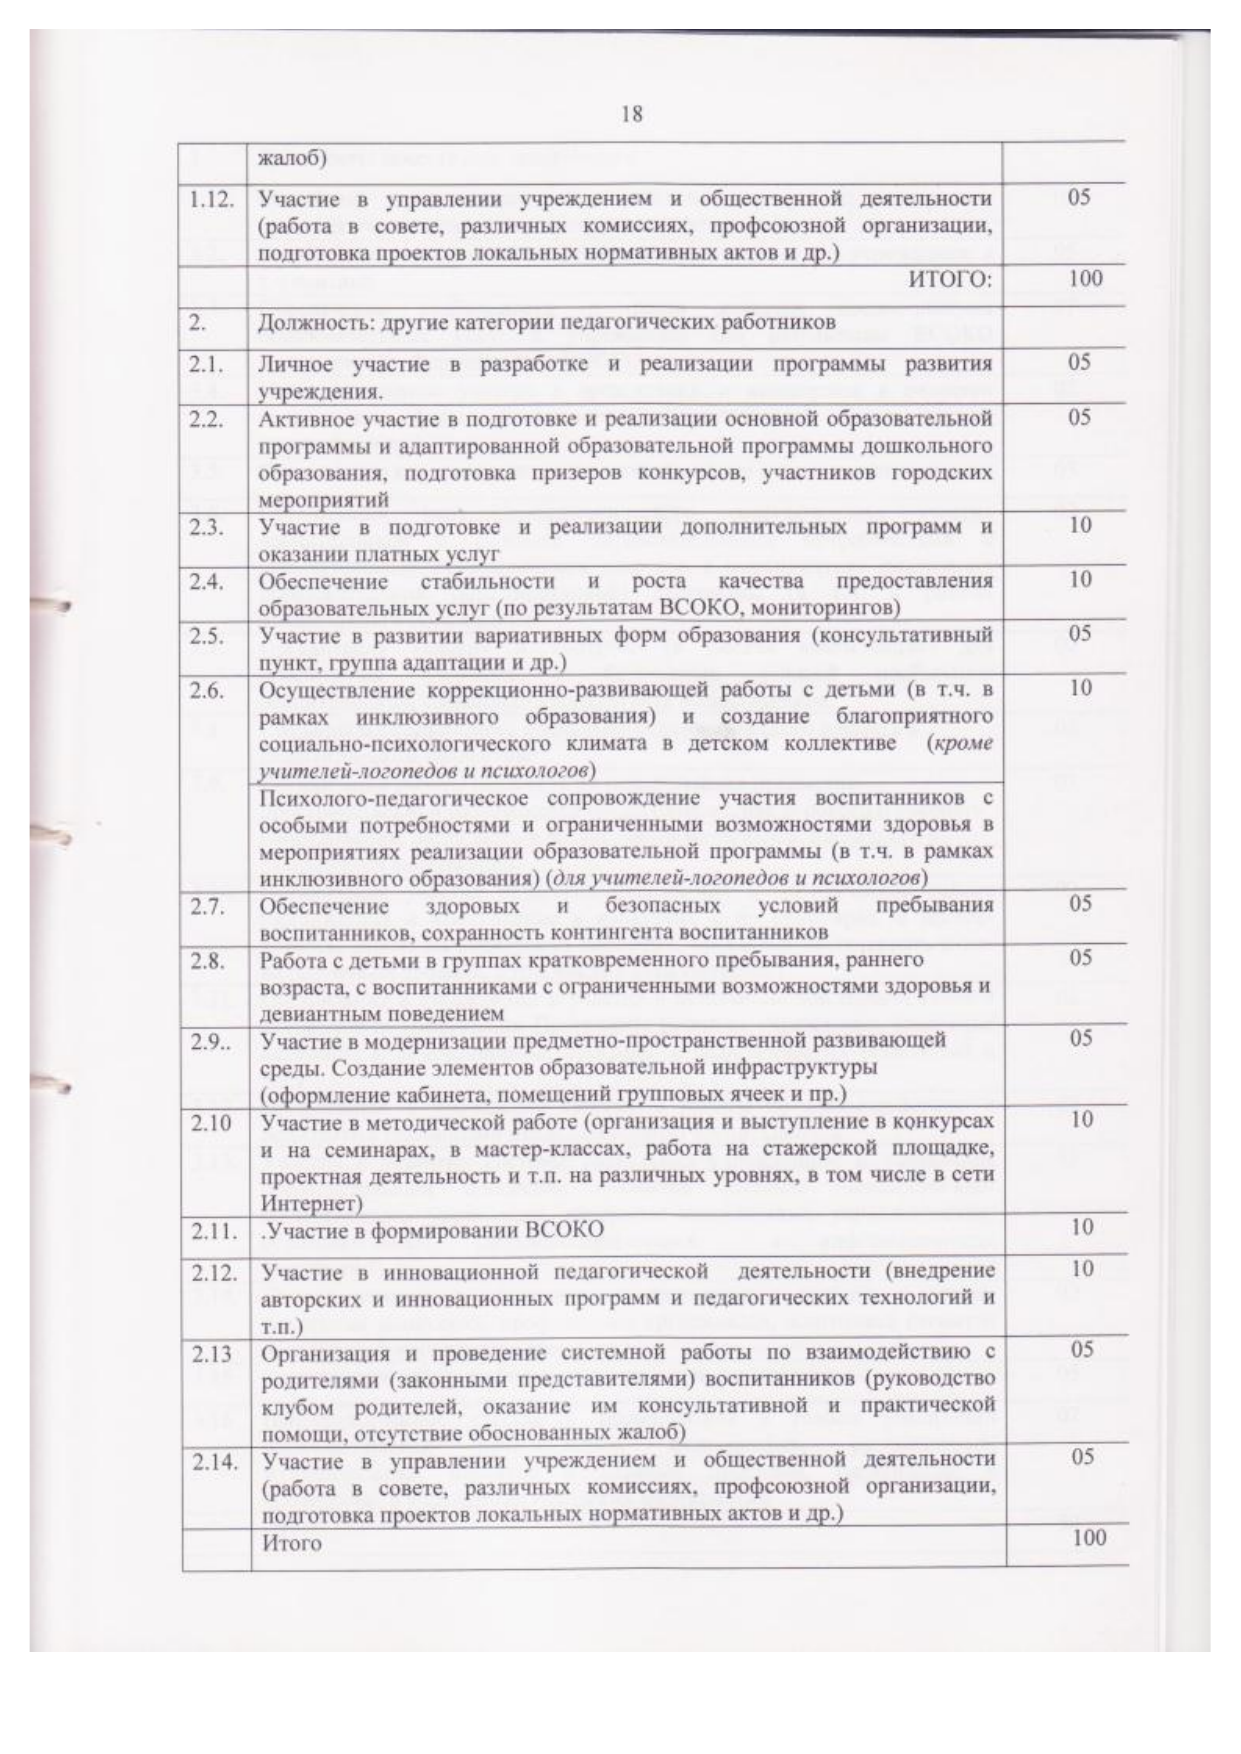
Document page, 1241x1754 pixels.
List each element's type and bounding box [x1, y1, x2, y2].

picture [29, 29, 1211, 1652]
